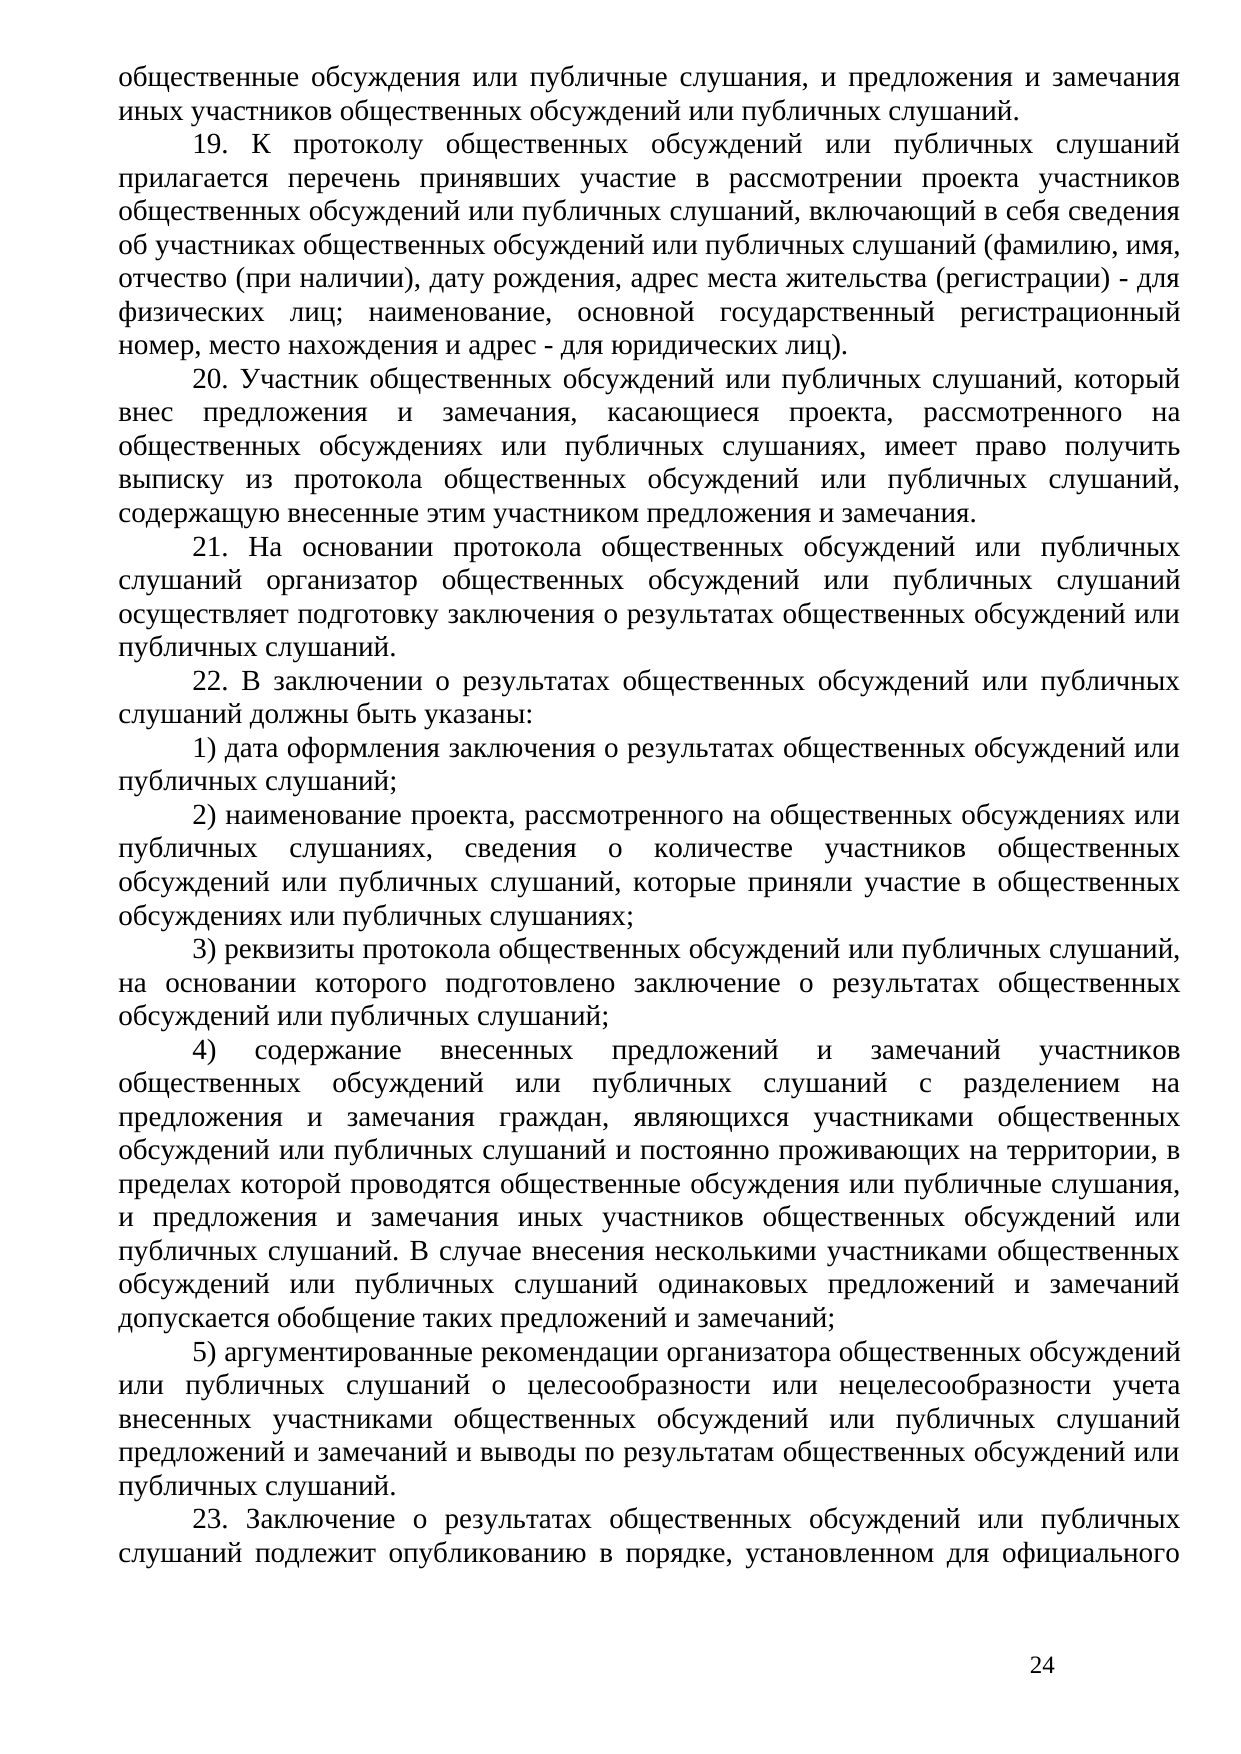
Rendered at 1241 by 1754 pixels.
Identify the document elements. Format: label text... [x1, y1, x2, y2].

text 3) реквизиты протокола общественных обсуждений или публичных слушаний, на основании которого подготовлено заключение о результатах общественных обсуждений или публичных слушаний; [118, 931, 1181, 1032]
text 2) наименование проекта, рассмотренного на общественных обсуждениях или публичных слушаниях, сведения о количестве участников общественных обсуждений или публичных слушаний, которые приняли участие в общественных обсуждениях или публичных слушаниях; [118, 797, 1181, 931]
text 22. В заключении о результатах общественных обсуждений или публичных слушаний должны быть указаны: [118, 663, 1181, 730]
text 21. На основании протокола общественных обсуждений или публичных слушаний организатор общественных обсуждений или публичных слушаний осуществляет подготовку заключения о результатах общественных обсуждений или публичных слушаний. [118, 529, 1181, 663]
text 4) содержание внесенных предложений и замечаний участников общественных обсуждений или публичных слушаний с разделением на предложения и замечания граждан, являющихся участниками общественных обсуждений или публичных слушаний и постоянно проживающих на территории, в пределах которой проводятся общественные обсуждения или публичные слушания, и предложения и замечания иных участников общественных обсуждений или публичных слушаний. В случае внесения несколькими участниками общественных обсуждений или публичных слушаний одинаковых предложений и замечаний допускается обобщение таких предложений и замечаний; [118, 1032, 1181, 1334]
text 20. Участник общественных обсуждений или публичных слушаний, который внес предложения и замечания, касающиеся проекта, рассмотренного на общественных обсуждениях или публичных слушаниях, имеет право получить выписку из протокола общественных обсуждений или публичных слушаний, содержащую внесенные этим участником предложения и замечания. [118, 361, 1181, 529]
text 1) дата оформления заключения о результатах общественных обсуждений или публичных слушаний; [118, 730, 1181, 797]
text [118, 59, 1181, 126]
text 19. К протоколу общественных обсуждений или публичных слушаний прилагается перечень принявших участие в рассмотрении проекта участников общественных обсуждений или публичных слушаний, включающий в себя сведения об участниках общественных обсуждений или публичных слушаний (фамилию, имя, отчество (при наличии), дату рождения, адрес места жительства (регистрации) - для физических лиц; наименование, основной государственный регистрационный номер, место нахождения и адрес - для юридических лиц). [118, 126, 1181, 361]
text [118, 1501, 1181, 1568]
text 5) аргументированные рекомендации организатора общественных обсуждений или публичных слушаний о целесообразности или нецелесообразности учета внесенных участниками общественных обсуждений или публичных слушаний предложений и замечаний и выводы по результатам общественных обсуждений или публичных слушаний. [118, 1334, 1181, 1501]
